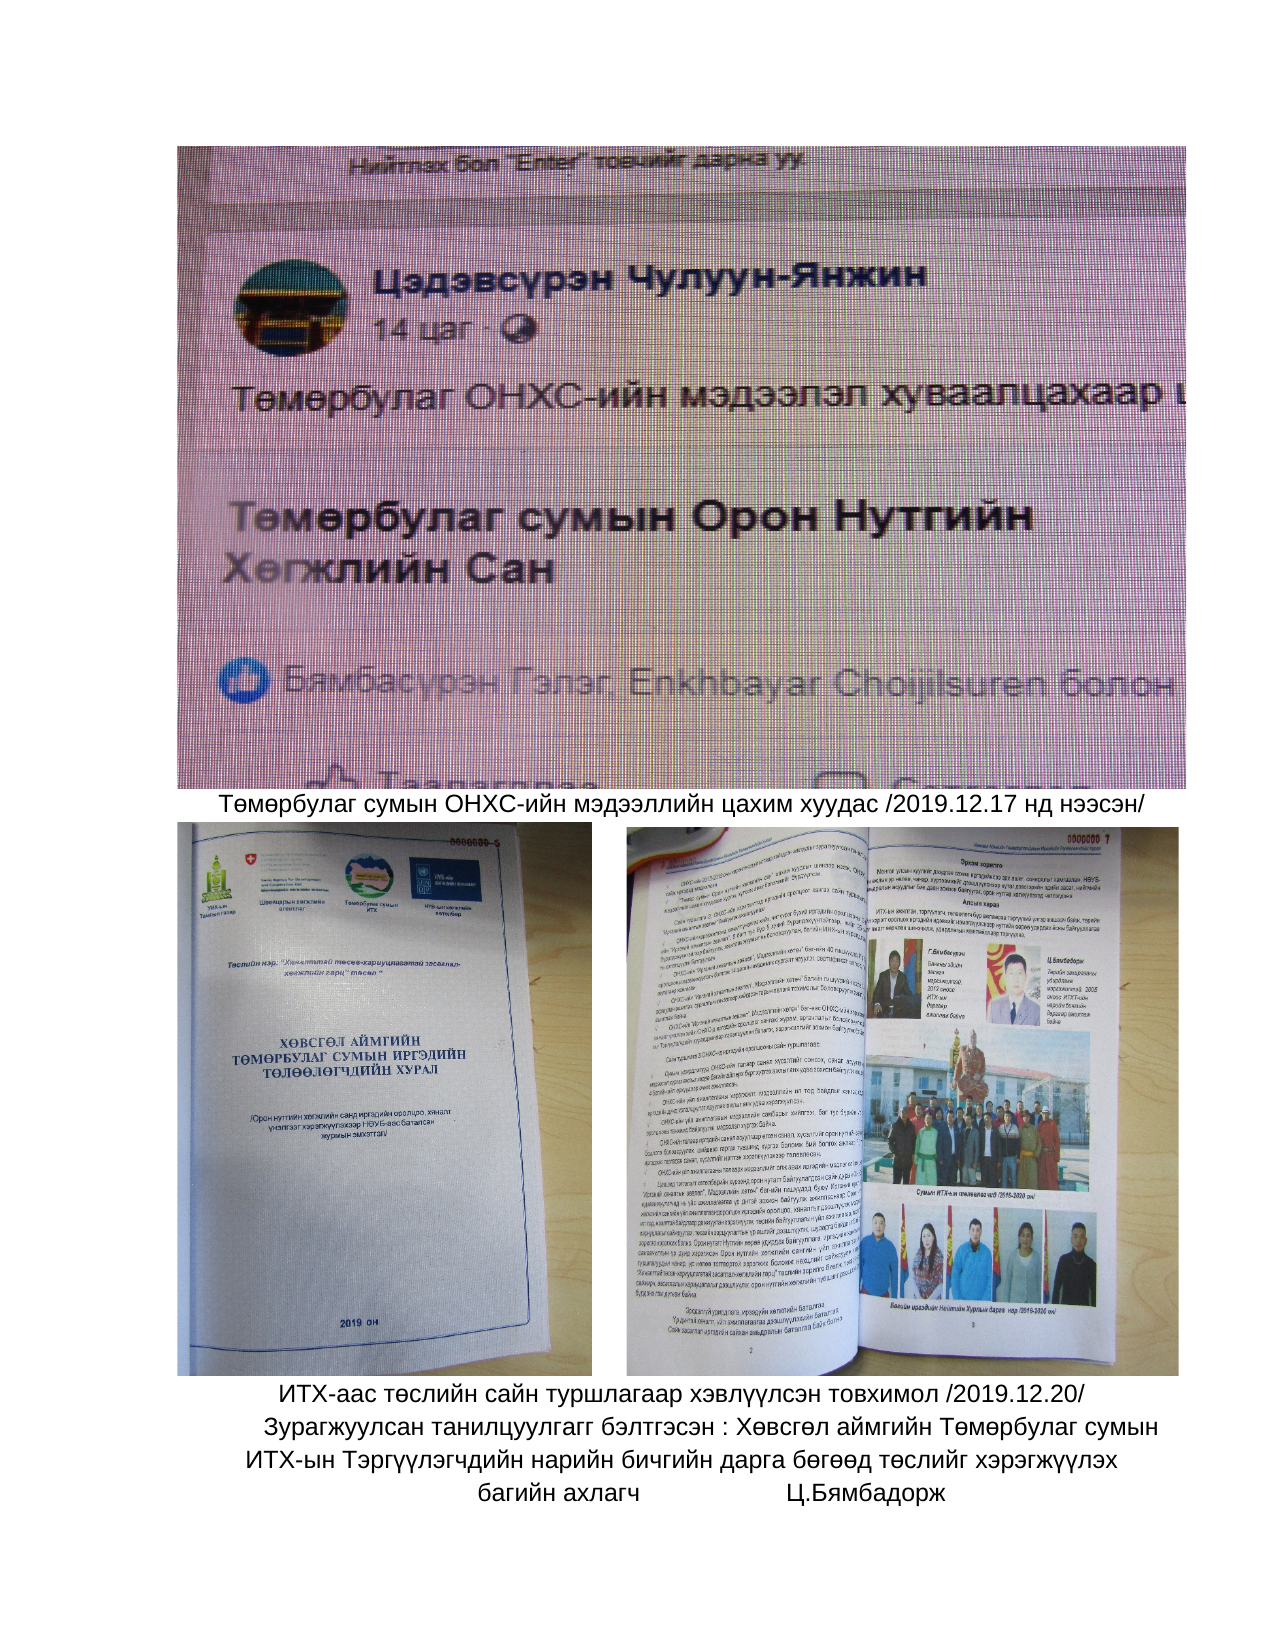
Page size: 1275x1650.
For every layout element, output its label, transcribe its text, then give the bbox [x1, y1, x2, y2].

picture [177, 822, 592, 1376]
picture [626, 827, 1179, 1376]
text Зурагжуулсан танилцуулгагг бэлтгэсэн : Хөвсгөл аймгийн Төмөрбулаг сумын ИТХ-ын Тэргүүлэгчдийн нарийн бичгийн дарга бөгөөд төслийг хэрэгжүүлэх [177, 1412, 1186, 1474]
text багийн ахлагч Ц.Бямбадорж [177, 1478, 1186, 1507]
text ИТХ-аас төслийн сайн туршлагаар хэвлүүлсэн товхимол /2019.12.20/ [177, 1379, 1186, 1408]
text Төмөрбулаг сумын ОНХС-ийн мэдээллийн цахим хуудас /2019.12.17 нд нээсэн/ [177, 789, 1186, 818]
picture [177, 146, 1187, 789]
